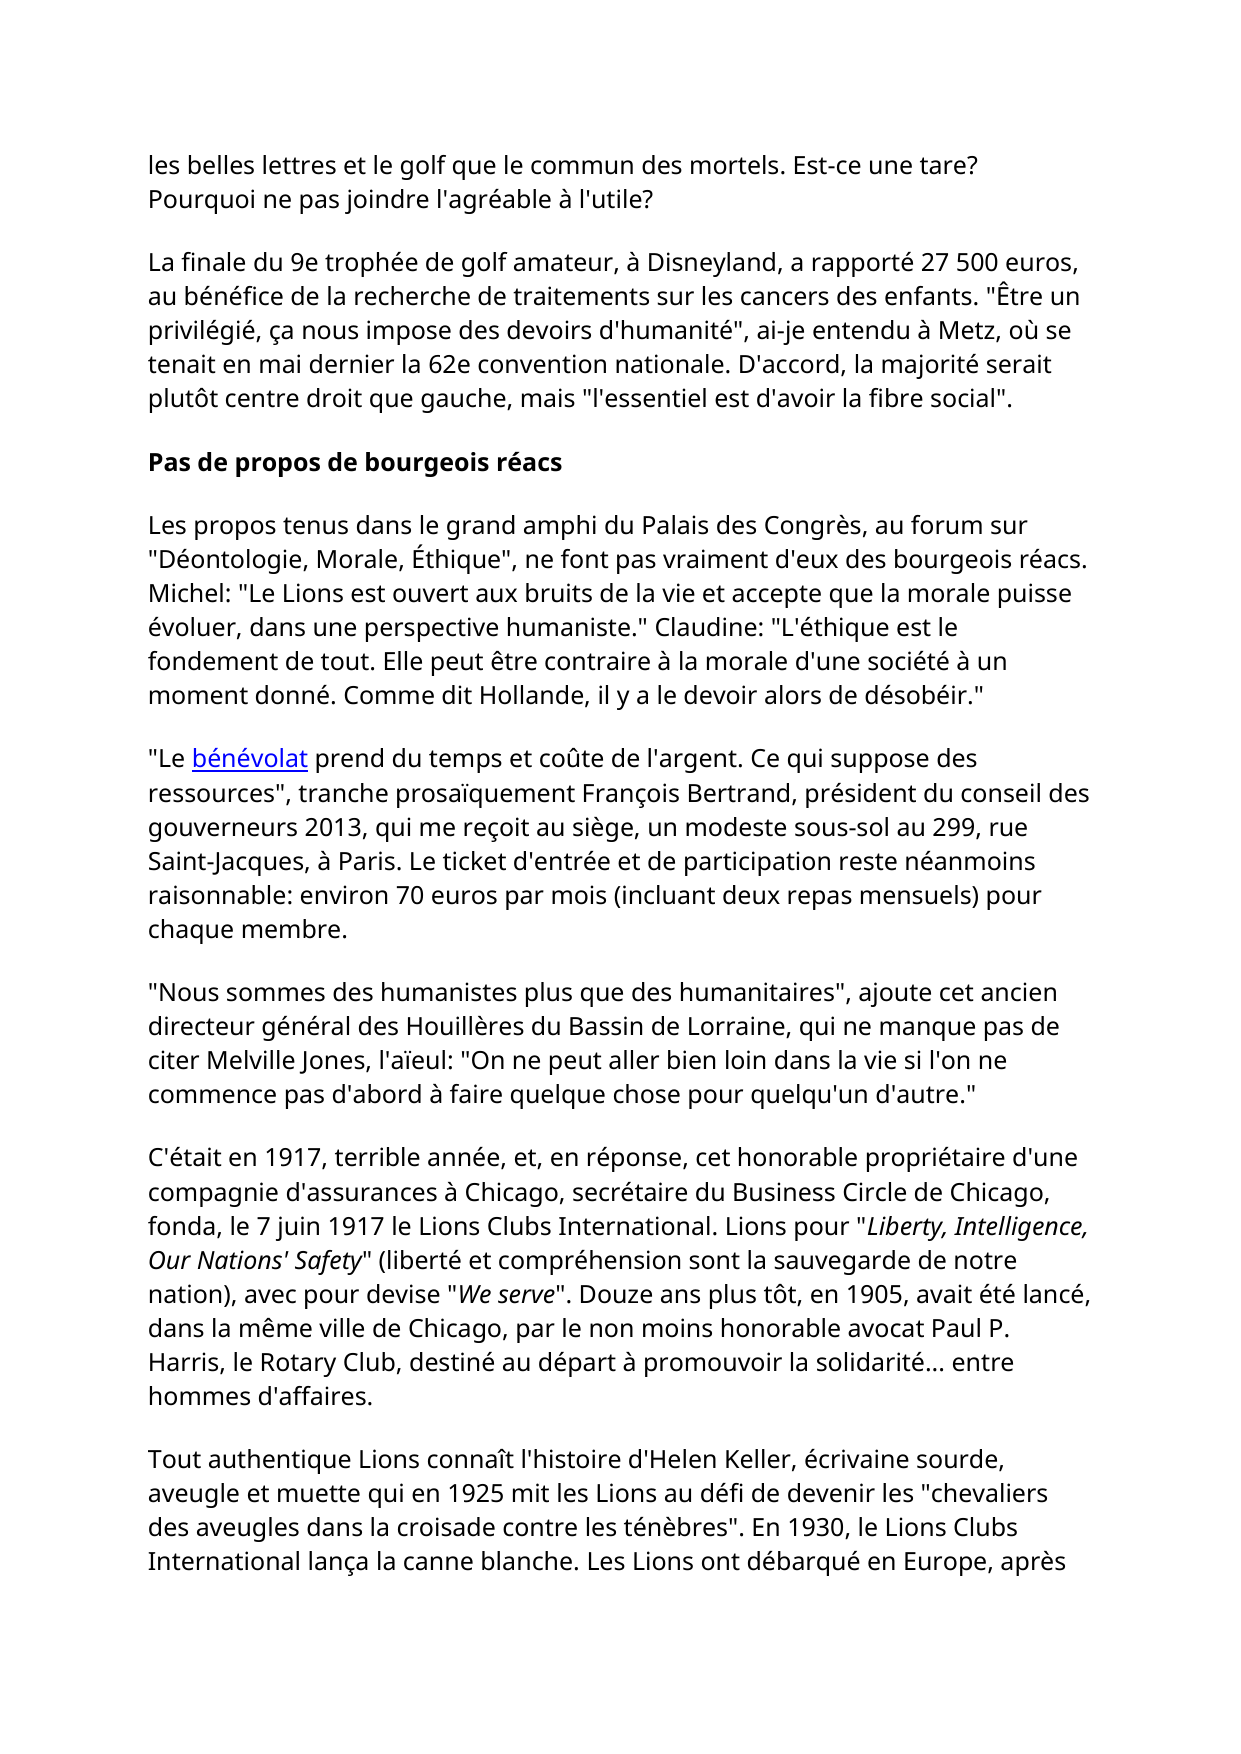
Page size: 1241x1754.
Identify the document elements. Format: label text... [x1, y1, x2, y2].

text "Le bénévolat prend du temps et coûte de l'argent. Ce qui suppose des ressources", tranche prosaïquement François Bertrand, président du conseil des gouverneurs 2013, qui me reçoit au siège, un modeste sous-sol au 299, rue Saint-Jacques, à Paris. Le ticket d'entrée et de participation reste néanmoins raisonnable: environ 70 euros par mois (incluant deux repas mensuels) pour chaque membre. [148, 741, 1093, 946]
text Pas de propos de bourgeois réacs [148, 444, 1093, 478]
text Les propos tenus dans le grand amphi du Palais des Congrès, au forum sur "Déontologie, Morale, Éthique", ne font pas vraiment d'eux des bourgeois réacs. Michel: "Le Lions est ouvert aux bruits de la vie et accepte que la morale puisse évoluer, dans une perspective humaniste." Claudine: "L'éthique est le fondement de tout. Elle peut être contraire à la morale d'une société à un moment donné. Comme dit Hollande, il y a le devoir alors de désobéir." [148, 508, 1093, 712]
text La finale du 9e trophée de golf amateur, à Disneyland, a rapporté 27 500 euros, au bénéfice de la recherche de traitements sur les cancers des enfants. "Être un privilégié, ça nous impose des devoirs d'humanité", ai-je entendu à Metz, où se tenait en mai dernier la 62e convention nationale. D'accord, la majorité serait plutôt centre droit que gauche, mais "l'essentiel est d'avoir la fibre social". [148, 245, 1093, 415]
text C'était en 1917, terrible année, et, en réponse, cet honorable propriétaire d'une compagnie d'assurances à Chicago, secrétaire du Business Circle de Chicago, fonda, le 7 juin 1917 le Lions Clubs International. Lions pour "Liberty, Intelligence, Our Nations' Safety" (liberté et compréhension sont la sauvegarde de notre nation), avec pour devise "We serve". Douze ans plus tôt, en 1905, avait été lancé, dans la même ville de Chicago, par le non moins honorable avocat Paul P. Harris, le Rotary Club, destiné au départ à promouvoir la solidarité... entre hommes d'affaires. [148, 1140, 1093, 1413]
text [148, 148, 1093, 216]
text "Nous sommes des humanistes plus que des humanitaires", ajoute cet ancien directeur général des Houillères du Bassin de Lorraine, qui ne manque pas de citer Melville Jones, l'aïeul: "On ne peut aller bien loin dans la vie si l'on ne commence pas d'abord à faire quelque chose pour quelqu'un d'autre." [148, 975, 1093, 1111]
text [148, 1442, 1093, 1578]
